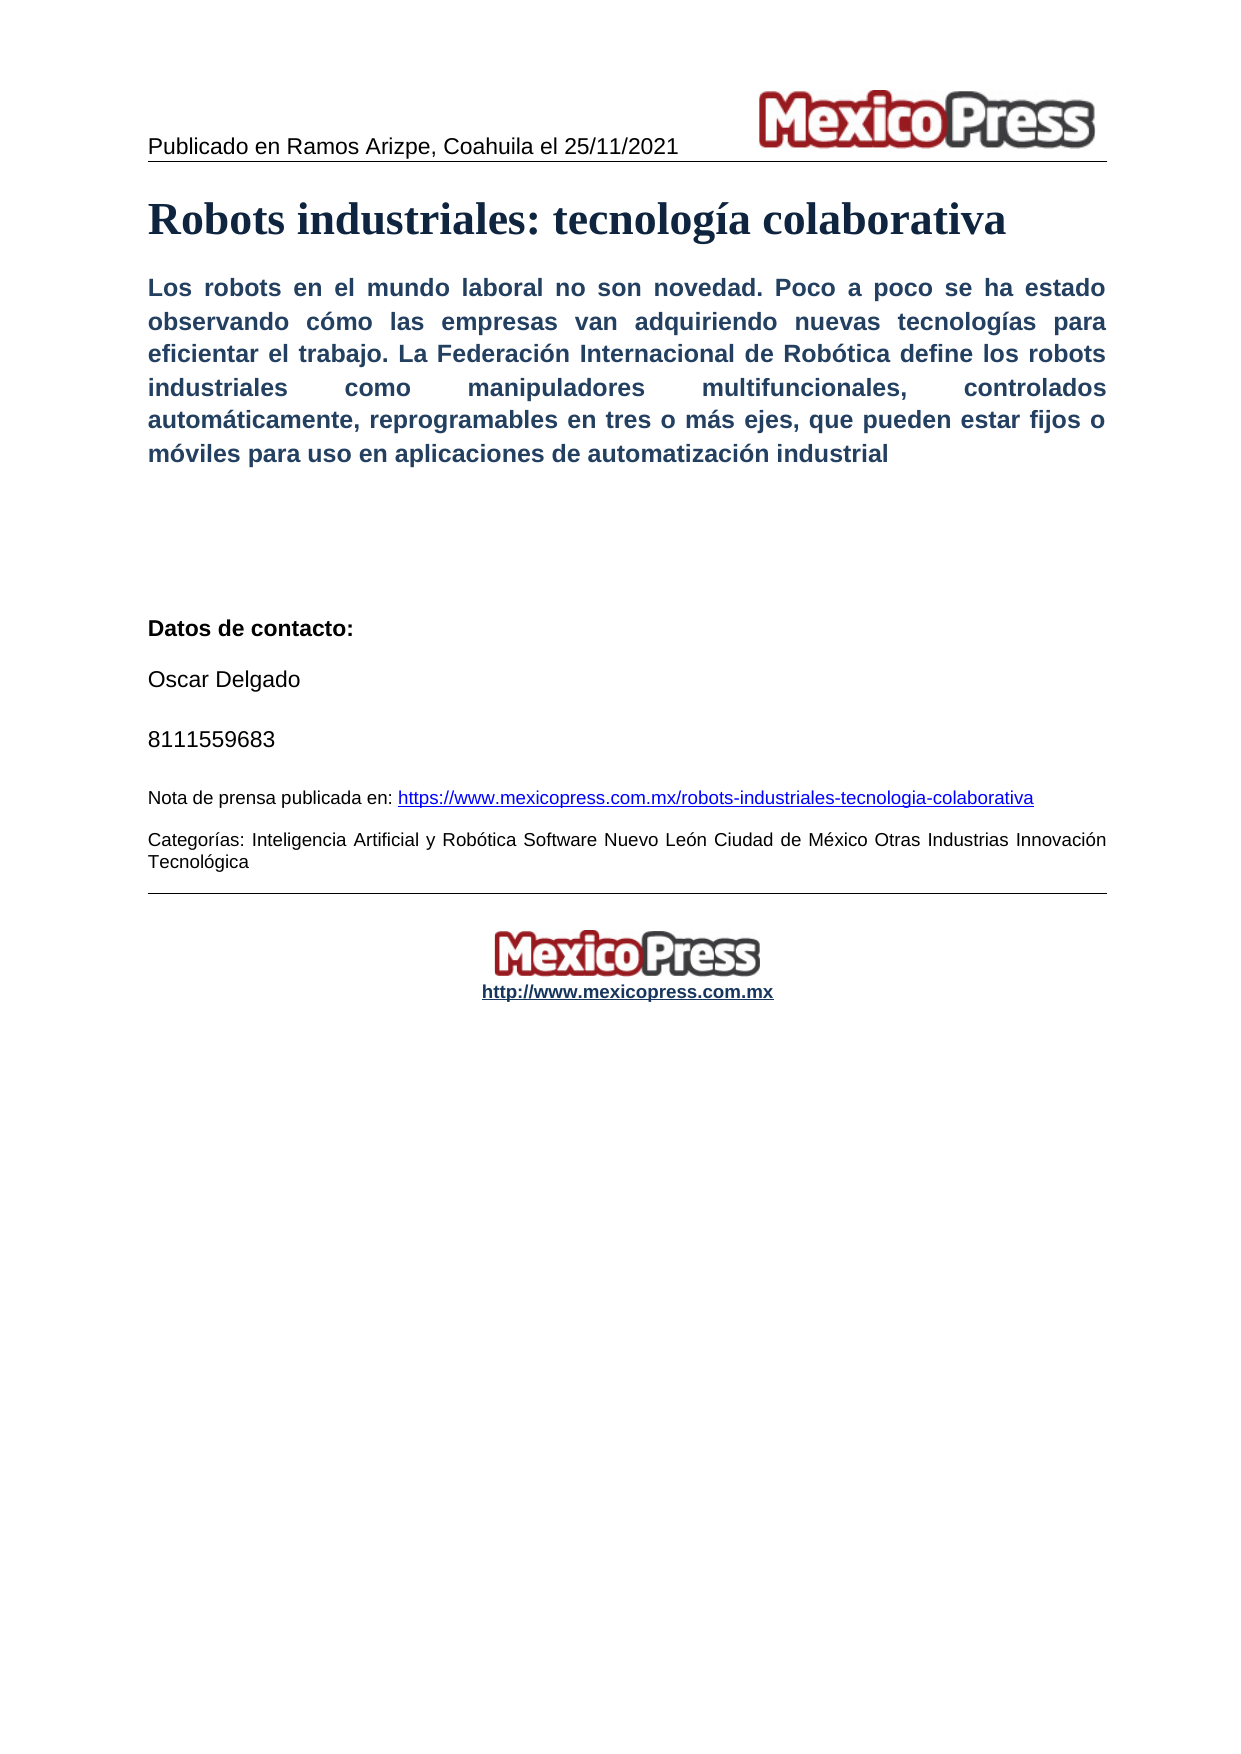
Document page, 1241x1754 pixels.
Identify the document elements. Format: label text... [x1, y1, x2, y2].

text 8111559683 [148, 726, 1063, 753]
text Oscar Delgado [148, 666, 1063, 692]
text Datos de contacto: [148, 615, 1107, 641]
text Publicado en Ramos Arizpe, Coahuila el 25/11/2021 [148, 133, 1107, 161]
subtitle Los robots en el mundo laboral no son novedad. Poco a poco se ha estado observando cómo las empresas van adquiriendo nuevas tecnologías para eficientar el trabajo. La Federación Internacional de Robótica define los robots industriales como manipuladores multifuncionales, controlados automáticamente, reprogramables en tres o más ejes, que pueden estar fijos o móviles para uso en aplicaciones de automatización industrial [148, 273, 1107, 467]
subtitle Robots industriales: tecnología colaborativa [148, 192, 1107, 244]
text Categorías: Inteligencia Artificial y Robótica Software Nuevo León Ciudad de México Otras Industrias Innovación Tecnológica [148, 829, 1107, 872]
text http://www.mexicopress.com.mx [148, 980, 1107, 1002]
picture [759, 90, 1096, 133]
picture [494, 930, 760, 977]
text Nota de prensa publicada en: https://www.mexicopress.com.mx/robots-industriales-tecnologia-colaborativa [148, 787, 1107, 808]
